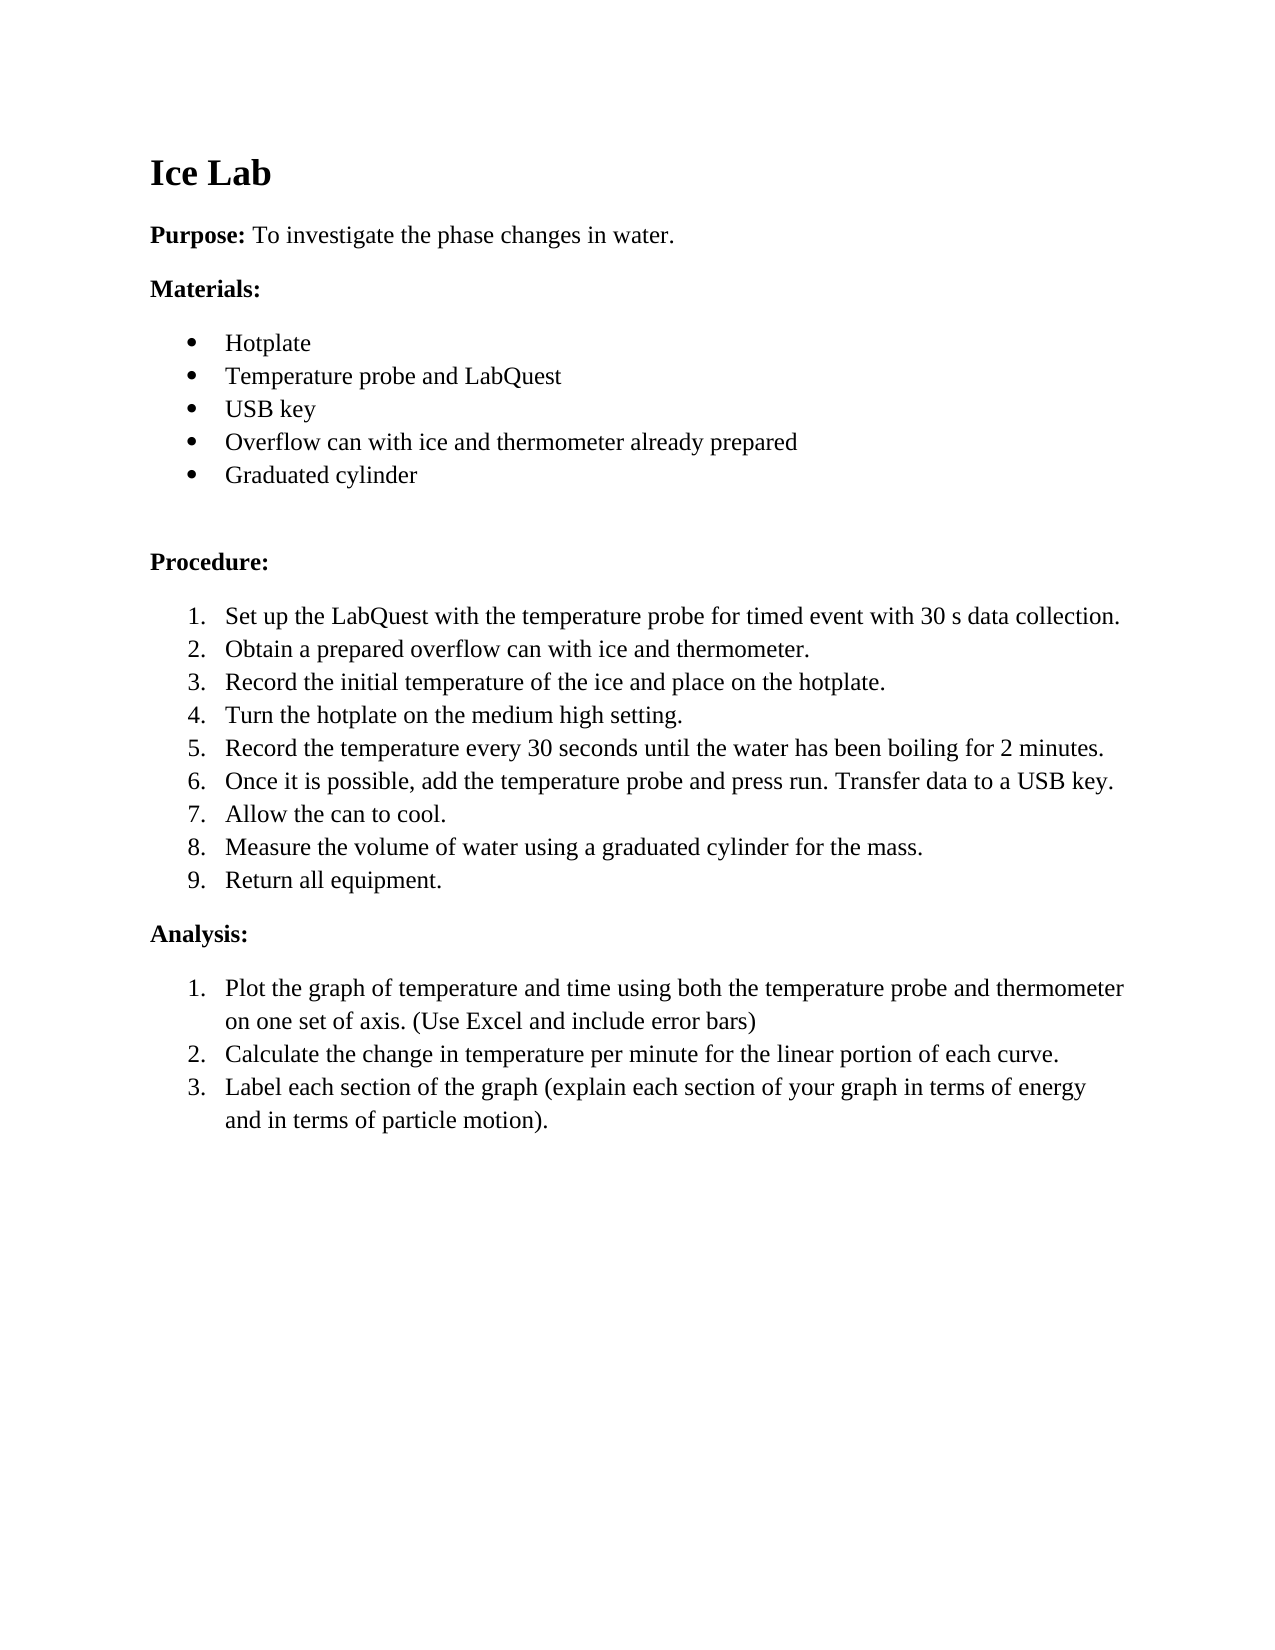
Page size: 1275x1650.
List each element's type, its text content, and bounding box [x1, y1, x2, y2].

list Plot the graph of temperature and time using both the temperature probe and thermometer on one set of axis. (Use Excel and include error bars) [187, 973, 1125, 1034]
list Record the initial temperature of the ice and place on the hotplate. [187, 667, 1125, 696]
list Set up the LabQuest with the temperature probe for timed event with 30 s data collection. [187, 601, 1125, 630]
list USB key [187, 394, 1125, 423]
list Label each section of the graph (explain each section of your graph in terms of energy and in terms of particle motion). [187, 1072, 1125, 1134]
list Record the temperature every 30 seconds until the water has been boiling for 2 minutes. [187, 733, 1125, 762]
list Return all equipment. [187, 865, 1125, 894]
text Purpose: To investigate the phase changes in water. [150, 220, 1125, 249]
list Obtain a prepared overflow can with ice and thermometer. [187, 634, 1125, 663]
text Ice Lab [150, 150, 1125, 193]
text Procedure: [150, 547, 1125, 576]
list Once it is possible, add the temperature probe and press run. Transfer data to a USB key. [187, 766, 1125, 795]
text Analysis: [150, 919, 1125, 948]
text Materials: [150, 274, 1125, 303]
list Graduated cylinder [187, 460, 1125, 489]
list Calculate the change in temperature per minute for the linear portion of each curve. [187, 1039, 1125, 1068]
list Temperature probe and LabQuest [187, 361, 1125, 390]
list Measure the volume of water using a graduated cylinder for the mass. [187, 832, 1125, 861]
list Overflow can with ice and thermometer already prepared [187, 427, 1125, 456]
list Allow the can to cool. [187, 799, 1125, 828]
list Turn the hotplate on the medium high setting. [187, 700, 1125, 729]
list Hotplate [187, 328, 1125, 357]
